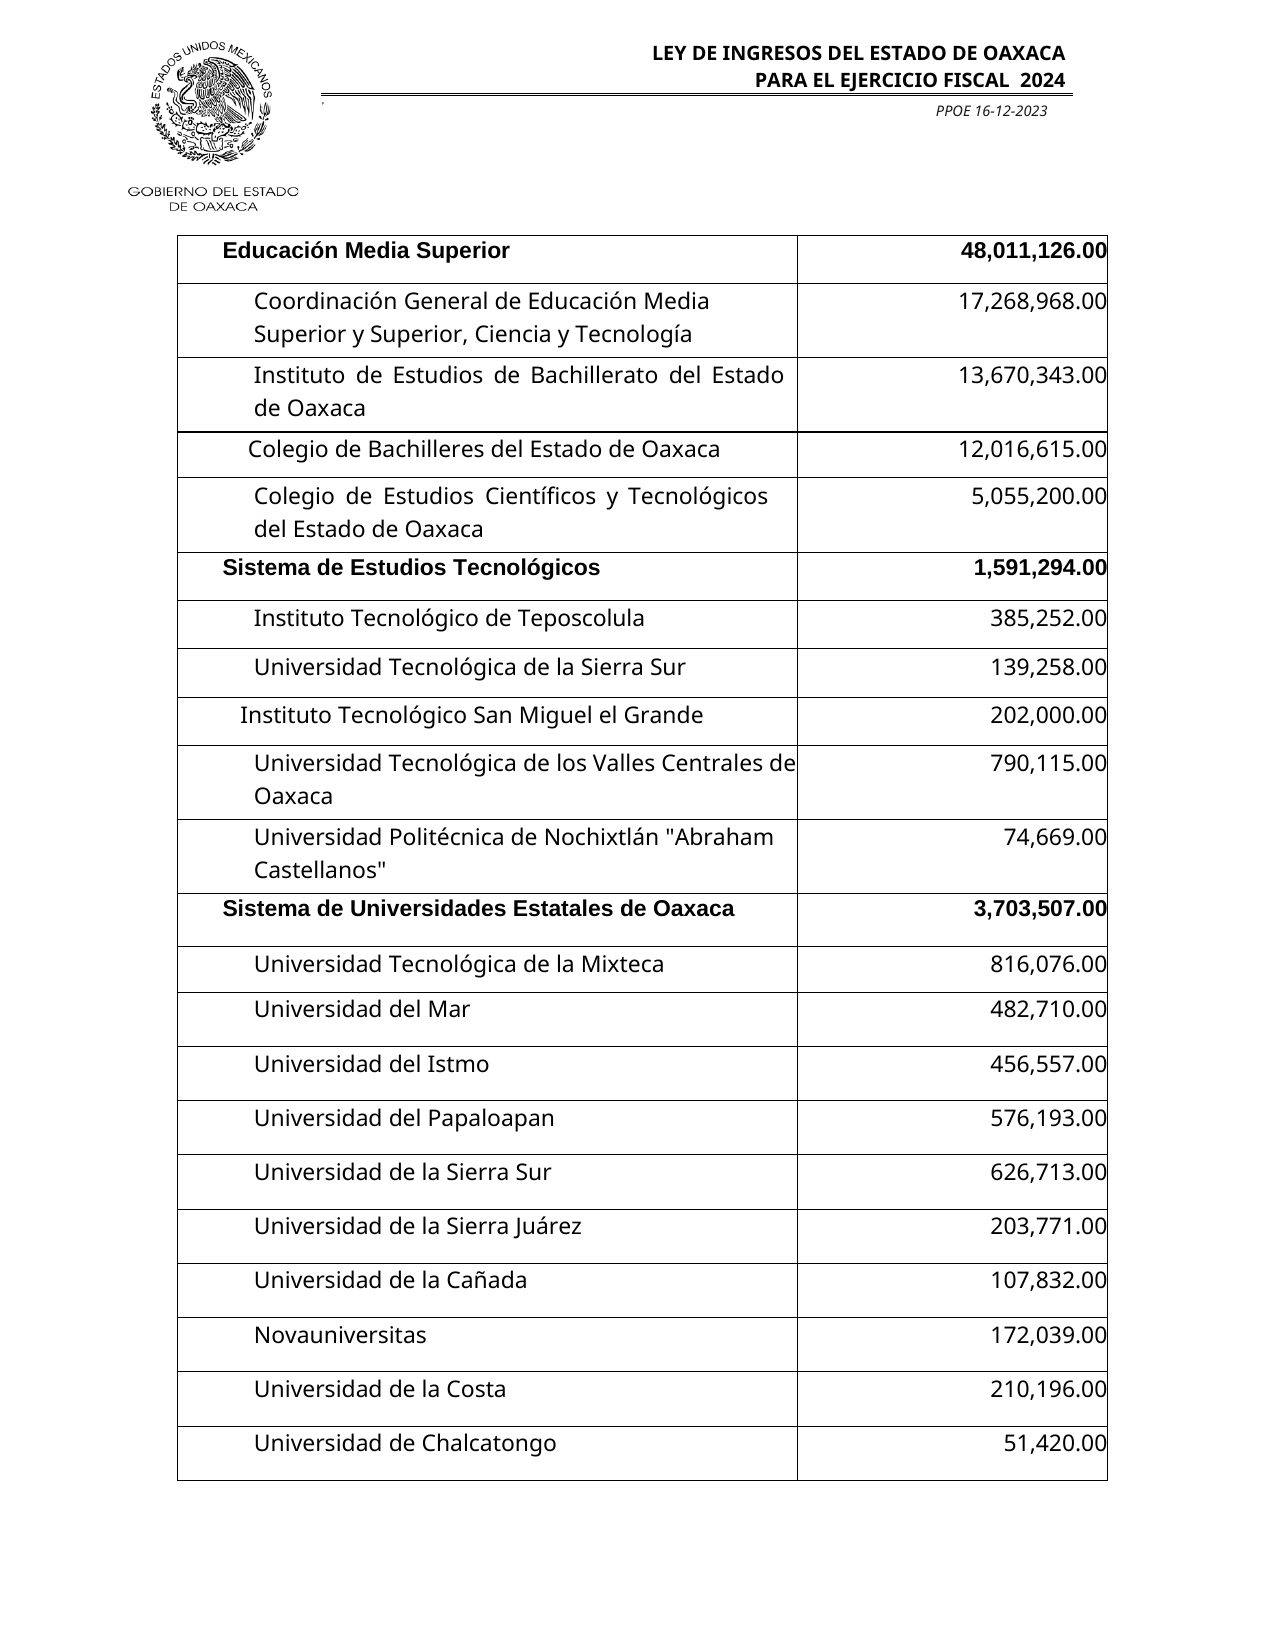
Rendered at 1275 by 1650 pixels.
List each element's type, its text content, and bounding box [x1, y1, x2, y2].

table_cell 790,115.00 [798, 746, 1107, 819]
table_cell Educación Media Superior [178, 236, 797, 283]
table_cell Universidad de la Costa [178, 1372, 797, 1426]
table_cell Universidad de Chalcatongo [178, 1427, 797, 1480]
table_cell Universidad Politécnica de Nochixtlán "Abraham Castellanos" [178, 820, 797, 893]
table_cell Universidad Tecnológica de los Valles Centrales de Oaxaca [178, 746, 797, 819]
table_cell Instituto Tecnológico de Teposcolula [178, 601, 797, 648]
table_cell 107,832.00 [798, 1264, 1107, 1317]
table_cell Colegio de Bachilleres del Estado de Oaxaca [178, 433, 797, 477]
table_cell Universidad del Istmo [178, 1047, 797, 1100]
table_cell Sistema de Universidades Estatales de Oaxaca [178, 894, 797, 946]
table_cell 816,076.00 [798, 947, 1107, 992]
table_cell Universidad Tecnológica de la Sierra Sur [178, 649, 797, 697]
table_cell 5,055,200.00 [798, 478, 1107, 552]
table_cell 385,252.00 [798, 601, 1107, 648]
table_cell 576,193.00 [798, 1101, 1107, 1154]
table_cell 210,196.00 [798, 1372, 1107, 1426]
table_cell Universidad de la Sierra Sur [178, 1155, 797, 1209]
table_cell 202,000.00 [798, 698, 1107, 745]
table_cell 51,420.00 [798, 1427, 1107, 1480]
table_cell 17,268,968.00 [798, 284, 1107, 357]
table_cell Universidad del Papaloapan [178, 1101, 797, 1154]
table_cell Instituto Tecnológico San Miguel el Grande [178, 698, 797, 745]
table_cell Universidad Tecnológica de la Mixteca [178, 947, 797, 992]
table_cell Colegio de Estudios Científicos y Tecnológicos del Estado de Oaxaca [178, 478, 797, 552]
table_cell Novauniversitas [178, 1318, 797, 1371]
table_cell 13,670,343.00 [798, 358, 1107, 431]
table_cell 48,011,126.00 [798, 236, 1107, 283]
table_cell Coordinación General de Educación Media Superior y Superior, Ciencia y Tecnología [178, 284, 797, 357]
table_cell 139,258.00 [798, 649, 1107, 697]
table_cell Instituto de Estudios de Bachillerato del Estado de Oaxaca [178, 358, 797, 431]
table_cell Universidad de la Cañada [178, 1264, 797, 1317]
table_cell Universidad de la Sierra Juárez [178, 1210, 797, 1263]
table_cell 12,016,615.00 [798, 433, 1107, 477]
picture [127, 40, 299, 211]
table_cell 456,557.00 [798, 1047, 1107, 1100]
table_cell 1,591,294.00 [798, 553, 1107, 600]
table_cell 74,669.00 [798, 820, 1107, 893]
table_cell 626,713.00 [798, 1155, 1107, 1209]
table_cell 3,703,507.00 [798, 894, 1107, 946]
table_cell 203,771.00 [798, 1210, 1107, 1263]
table_cell Sistema de Estudios Tecnológicos [178, 553, 797, 600]
table_cell 172,039.00 [798, 1318, 1107, 1371]
table_cell 482,710.00 [798, 993, 1107, 1046]
table_cell Universidad del Mar [178, 993, 797, 1046]
